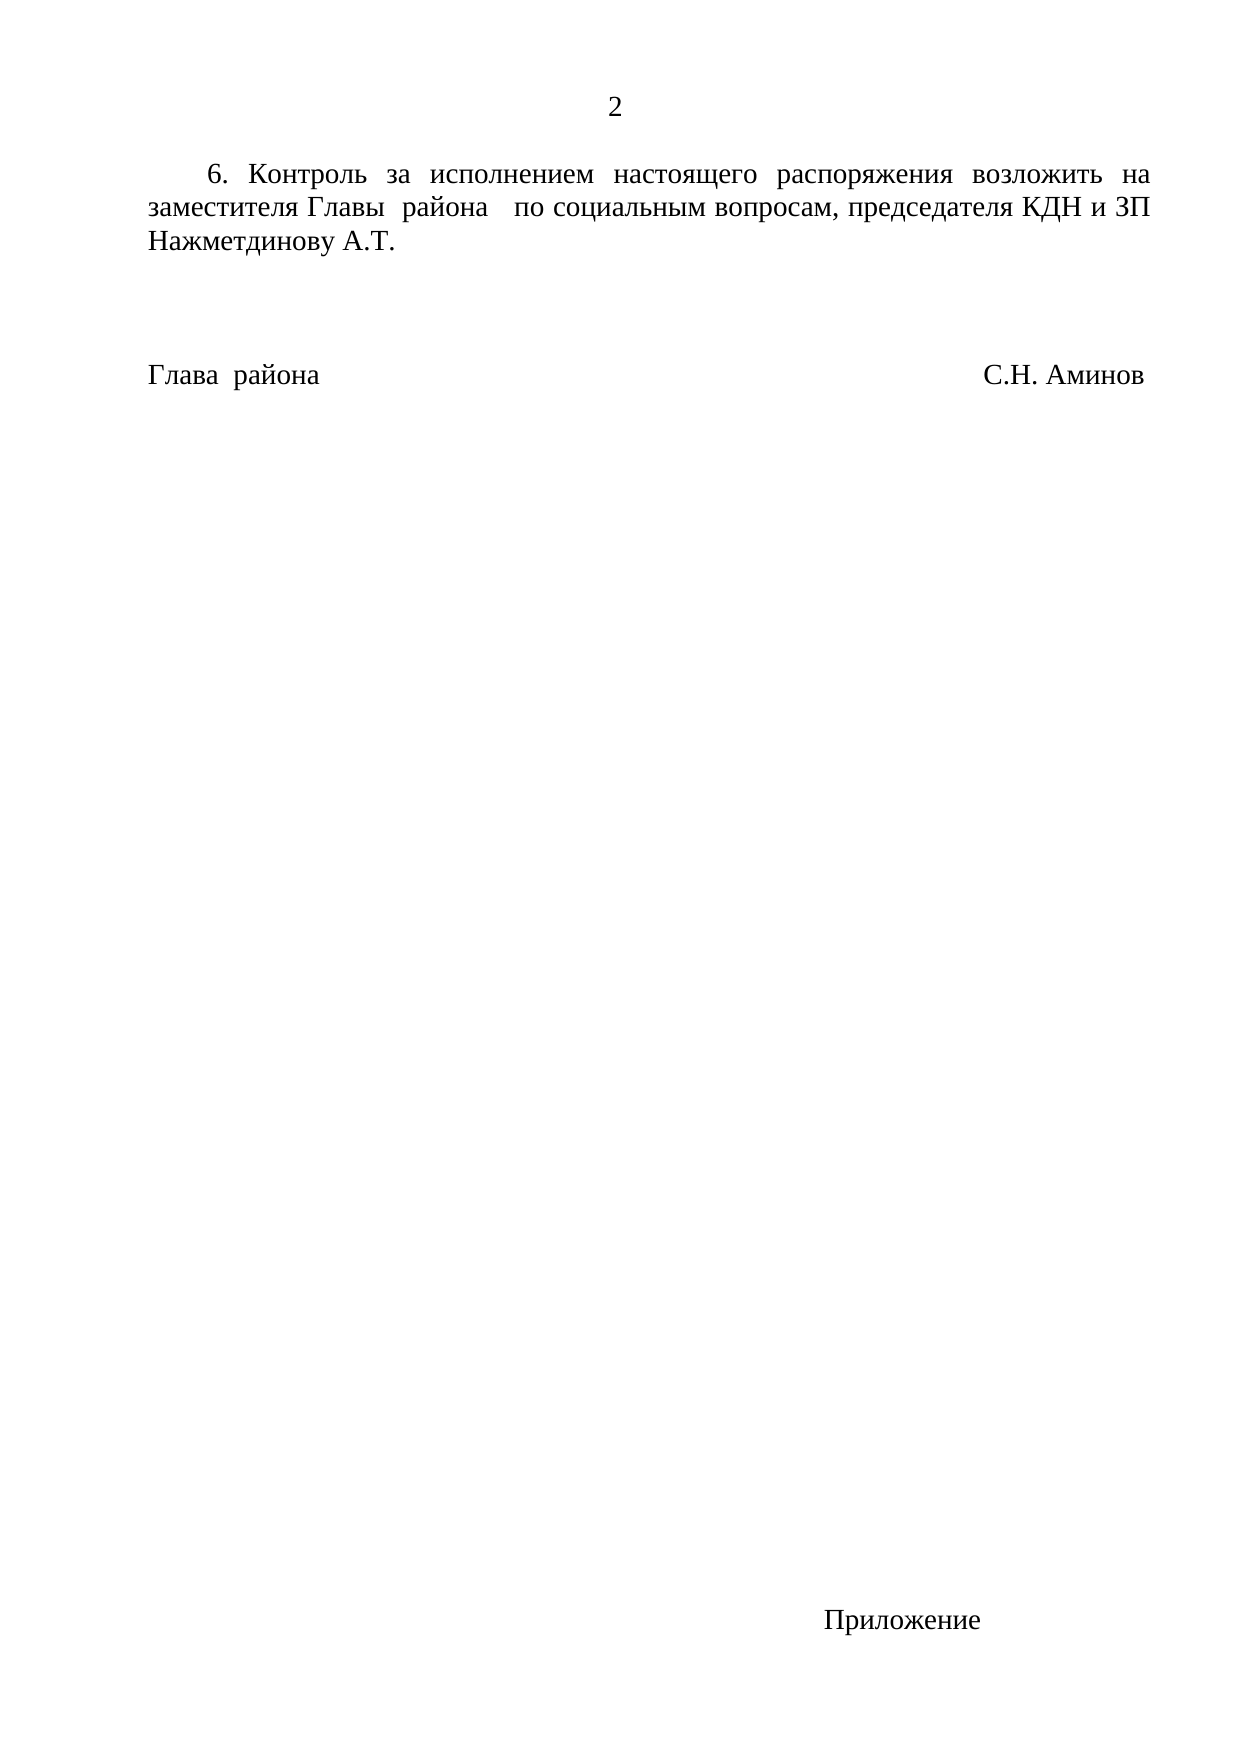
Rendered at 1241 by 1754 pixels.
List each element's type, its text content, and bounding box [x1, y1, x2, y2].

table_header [812, 1569, 1163, 1636]
text 2 [148, 89, 1152, 122]
text Глава района С.Н. Аминов [148, 357, 1152, 391]
text 6. Контроль за исполнением настоящего распоряжения возложить на заместителя Главы района по социальным вопросам, председателя КДН и ЗП Нажметдинову А.Т. [148, 156, 1152, 256]
